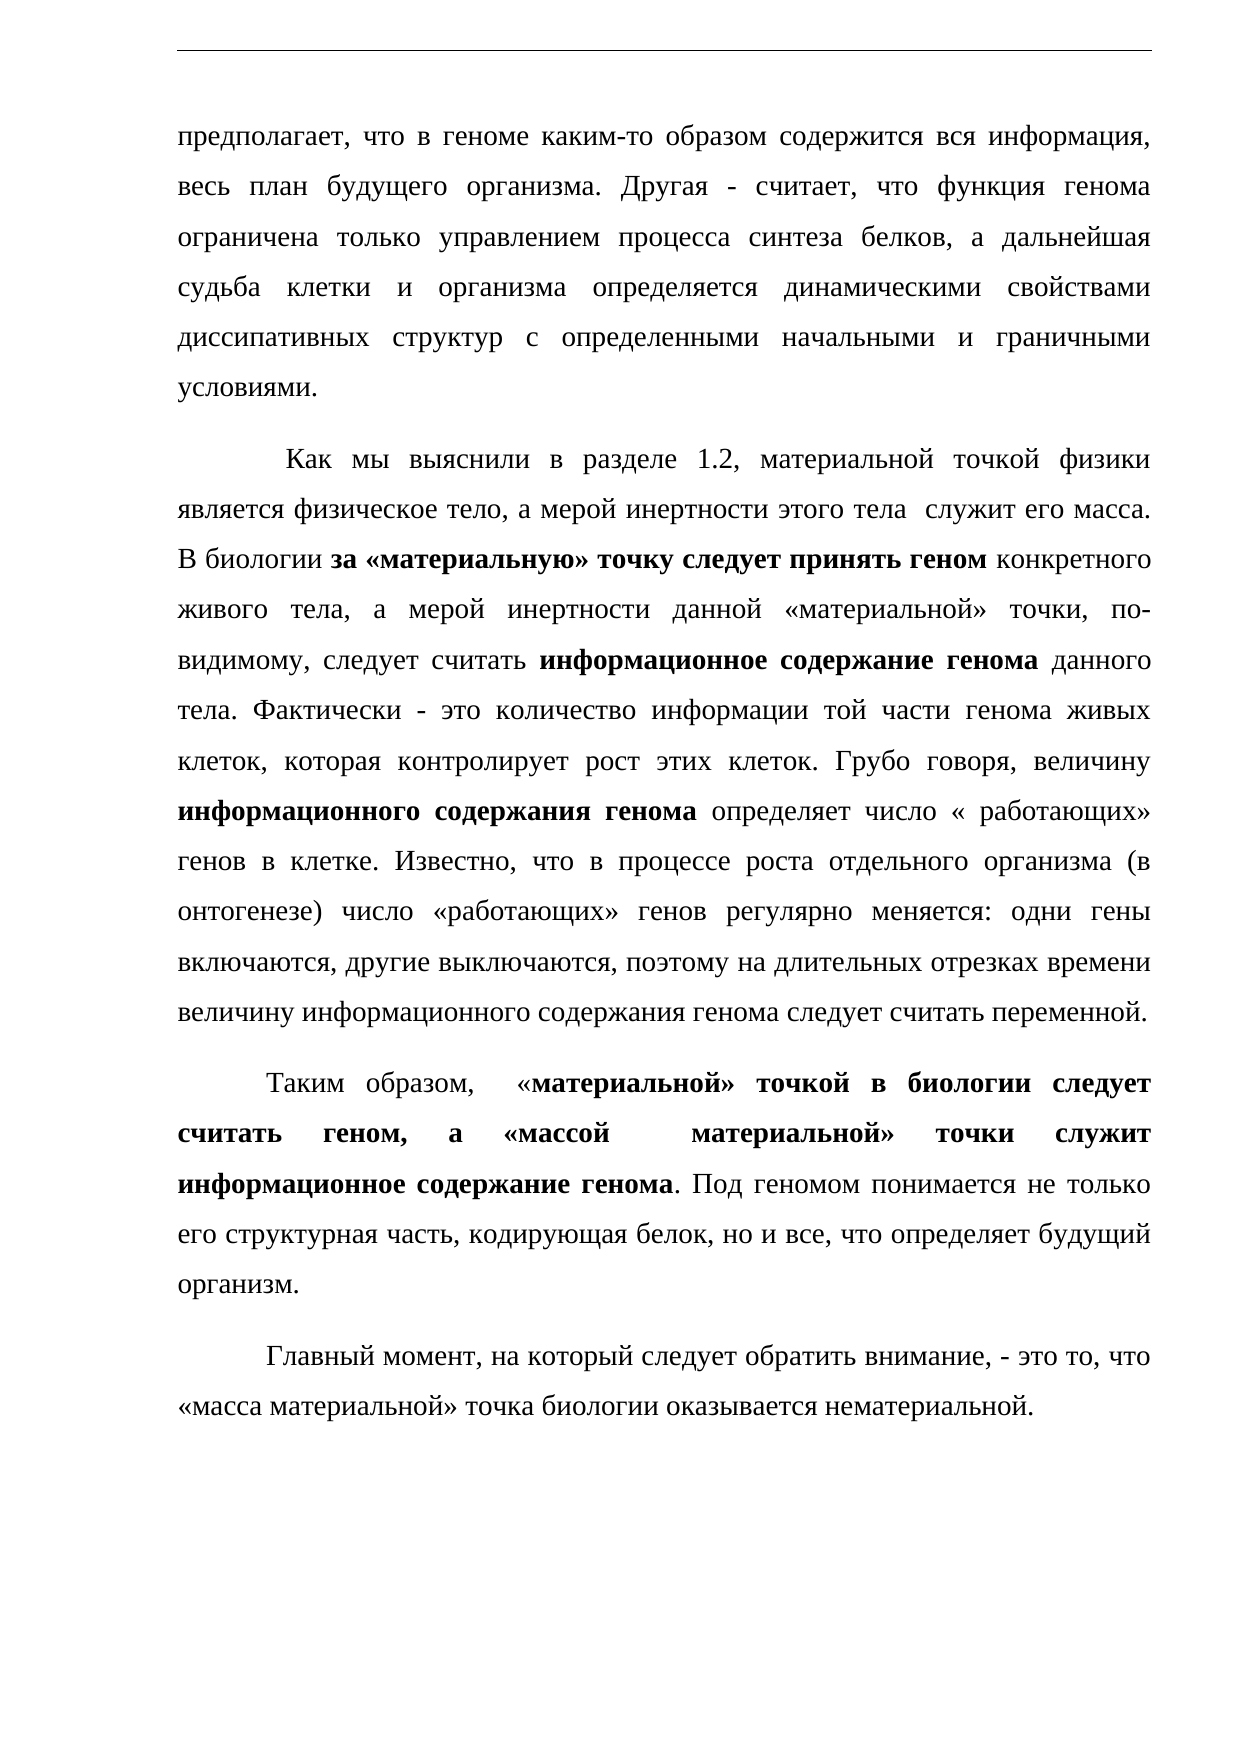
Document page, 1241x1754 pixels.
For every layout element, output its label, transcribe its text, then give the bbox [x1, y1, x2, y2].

text Как мы выяснили в разделе 1.2, материальной точкой физики является физическое тело, а мерой инертности этого тела служит его масса. В биологии за «материальную» точку следует принять геном конкретного живого тела, а мерой инертности данной «материальной» точки, по-видимому, следует считать информационное содержание генома данного тела. Фактически - это количество информации той части генома живых клеток, которая контролирует рост этих клеток. Грубо говоря, величину информационного содержания генома определяет число « работающих» генов в клетке. Известно, что в процессе роста отдельного организма (в онтогенезе) число «работающих» генов регулярно меняется: одни гены включаются, другие выключаются, поэтому на длительных отрезках времени величину информационного содержания генома следует считать переменной. [177, 441, 1152, 1028]
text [177, 118, 1152, 403]
text Таким образом, «материальной» точкой в биологии следует считать геном, а «массой материальной» точки служит информационное содержание генома. Под геномом понимается не только его структурная часть, кодирующая белок, но и все, что определяет будущий организм. [177, 1065, 1152, 1300]
text Главный момент, на который следует обратить внимание, - это то, что «масса материальной» точка биологии оказывается нематериальной. [177, 1338, 1152, 1422]
